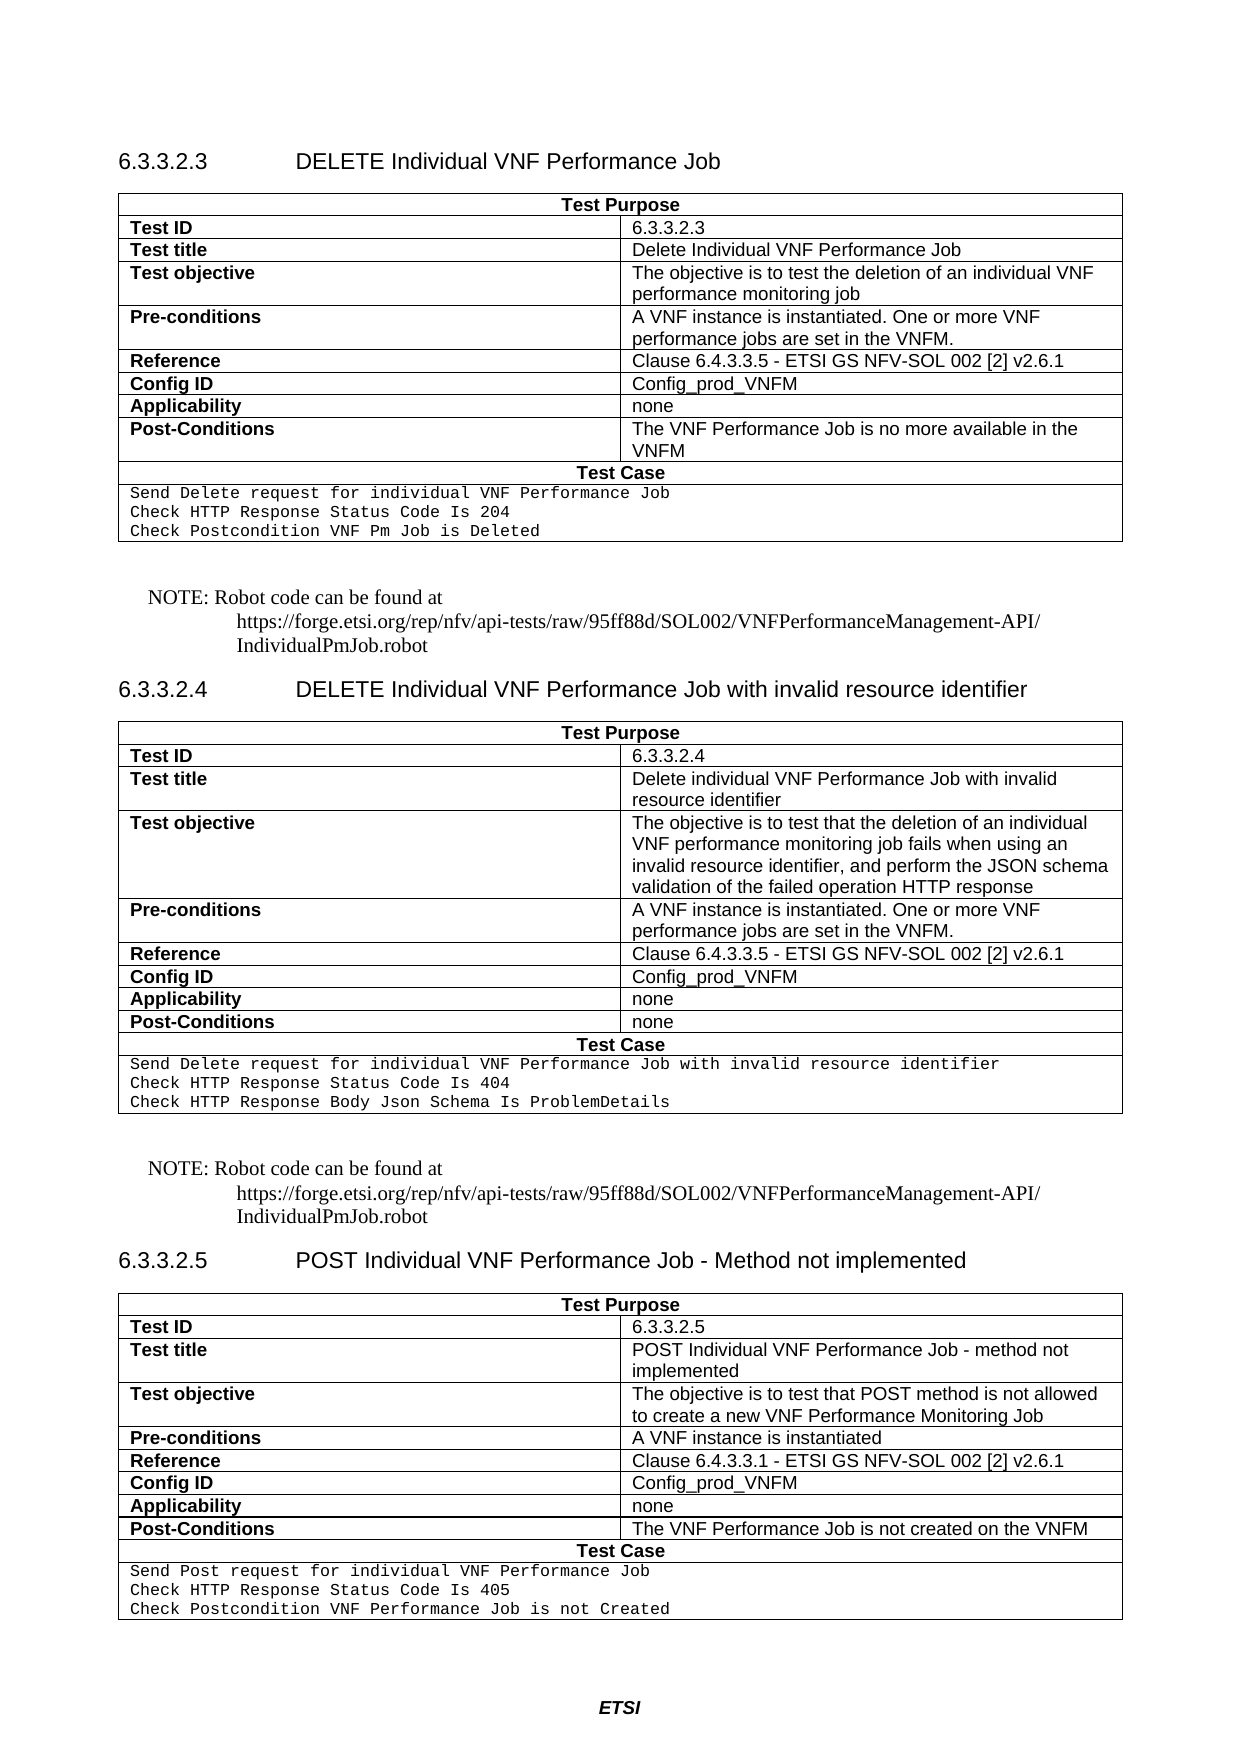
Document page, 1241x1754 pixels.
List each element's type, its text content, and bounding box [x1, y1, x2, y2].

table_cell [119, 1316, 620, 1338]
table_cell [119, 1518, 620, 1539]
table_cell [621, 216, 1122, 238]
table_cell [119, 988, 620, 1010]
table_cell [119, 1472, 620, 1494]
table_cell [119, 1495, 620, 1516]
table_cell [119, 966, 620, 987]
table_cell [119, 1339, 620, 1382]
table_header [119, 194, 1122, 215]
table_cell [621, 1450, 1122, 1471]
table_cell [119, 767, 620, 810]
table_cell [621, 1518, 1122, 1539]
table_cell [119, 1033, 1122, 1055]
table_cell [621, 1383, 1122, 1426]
text NOTE: Robot code can be found at https://forge.etsi.org/rep/nfv/api-tests/raw/95ff88d/SOL002/VNFPerformanceManagement-API/IndividualPmJob.robot [148, 585, 1122, 657]
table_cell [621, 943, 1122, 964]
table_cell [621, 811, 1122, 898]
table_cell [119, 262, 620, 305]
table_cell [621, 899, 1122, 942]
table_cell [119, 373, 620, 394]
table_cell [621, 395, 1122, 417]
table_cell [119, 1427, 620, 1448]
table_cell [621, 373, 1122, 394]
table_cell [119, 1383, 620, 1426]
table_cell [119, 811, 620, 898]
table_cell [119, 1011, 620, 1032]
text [148, 1156, 1122, 1228]
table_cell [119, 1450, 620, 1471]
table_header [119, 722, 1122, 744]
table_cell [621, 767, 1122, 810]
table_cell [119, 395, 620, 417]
subtitle 6.3.3.2.4 DELETE Individual VNF Performance Job with invalid resource identifier [118, 676, 1122, 702]
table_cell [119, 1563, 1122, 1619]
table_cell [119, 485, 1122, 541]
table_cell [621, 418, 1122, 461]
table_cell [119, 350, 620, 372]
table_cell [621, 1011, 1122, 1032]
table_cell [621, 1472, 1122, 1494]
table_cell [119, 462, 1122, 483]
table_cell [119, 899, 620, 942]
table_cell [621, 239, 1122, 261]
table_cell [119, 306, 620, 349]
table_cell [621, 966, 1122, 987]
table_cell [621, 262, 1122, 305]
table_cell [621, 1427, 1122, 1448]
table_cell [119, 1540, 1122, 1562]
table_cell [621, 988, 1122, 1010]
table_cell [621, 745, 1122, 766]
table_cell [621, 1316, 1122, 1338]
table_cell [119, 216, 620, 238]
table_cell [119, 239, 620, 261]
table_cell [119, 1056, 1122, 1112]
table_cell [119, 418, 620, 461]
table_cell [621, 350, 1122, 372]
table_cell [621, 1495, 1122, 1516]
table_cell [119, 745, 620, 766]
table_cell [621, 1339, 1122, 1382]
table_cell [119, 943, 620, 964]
subtitle 6.3.3.2.3 DELETE Individual VNF Performance Job [118, 148, 1122, 174]
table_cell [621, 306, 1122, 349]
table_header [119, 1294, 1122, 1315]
subtitle 6.3.3.2.5 POST Individual VNF Performance Job - Method not implemented [118, 1247, 1122, 1274]
